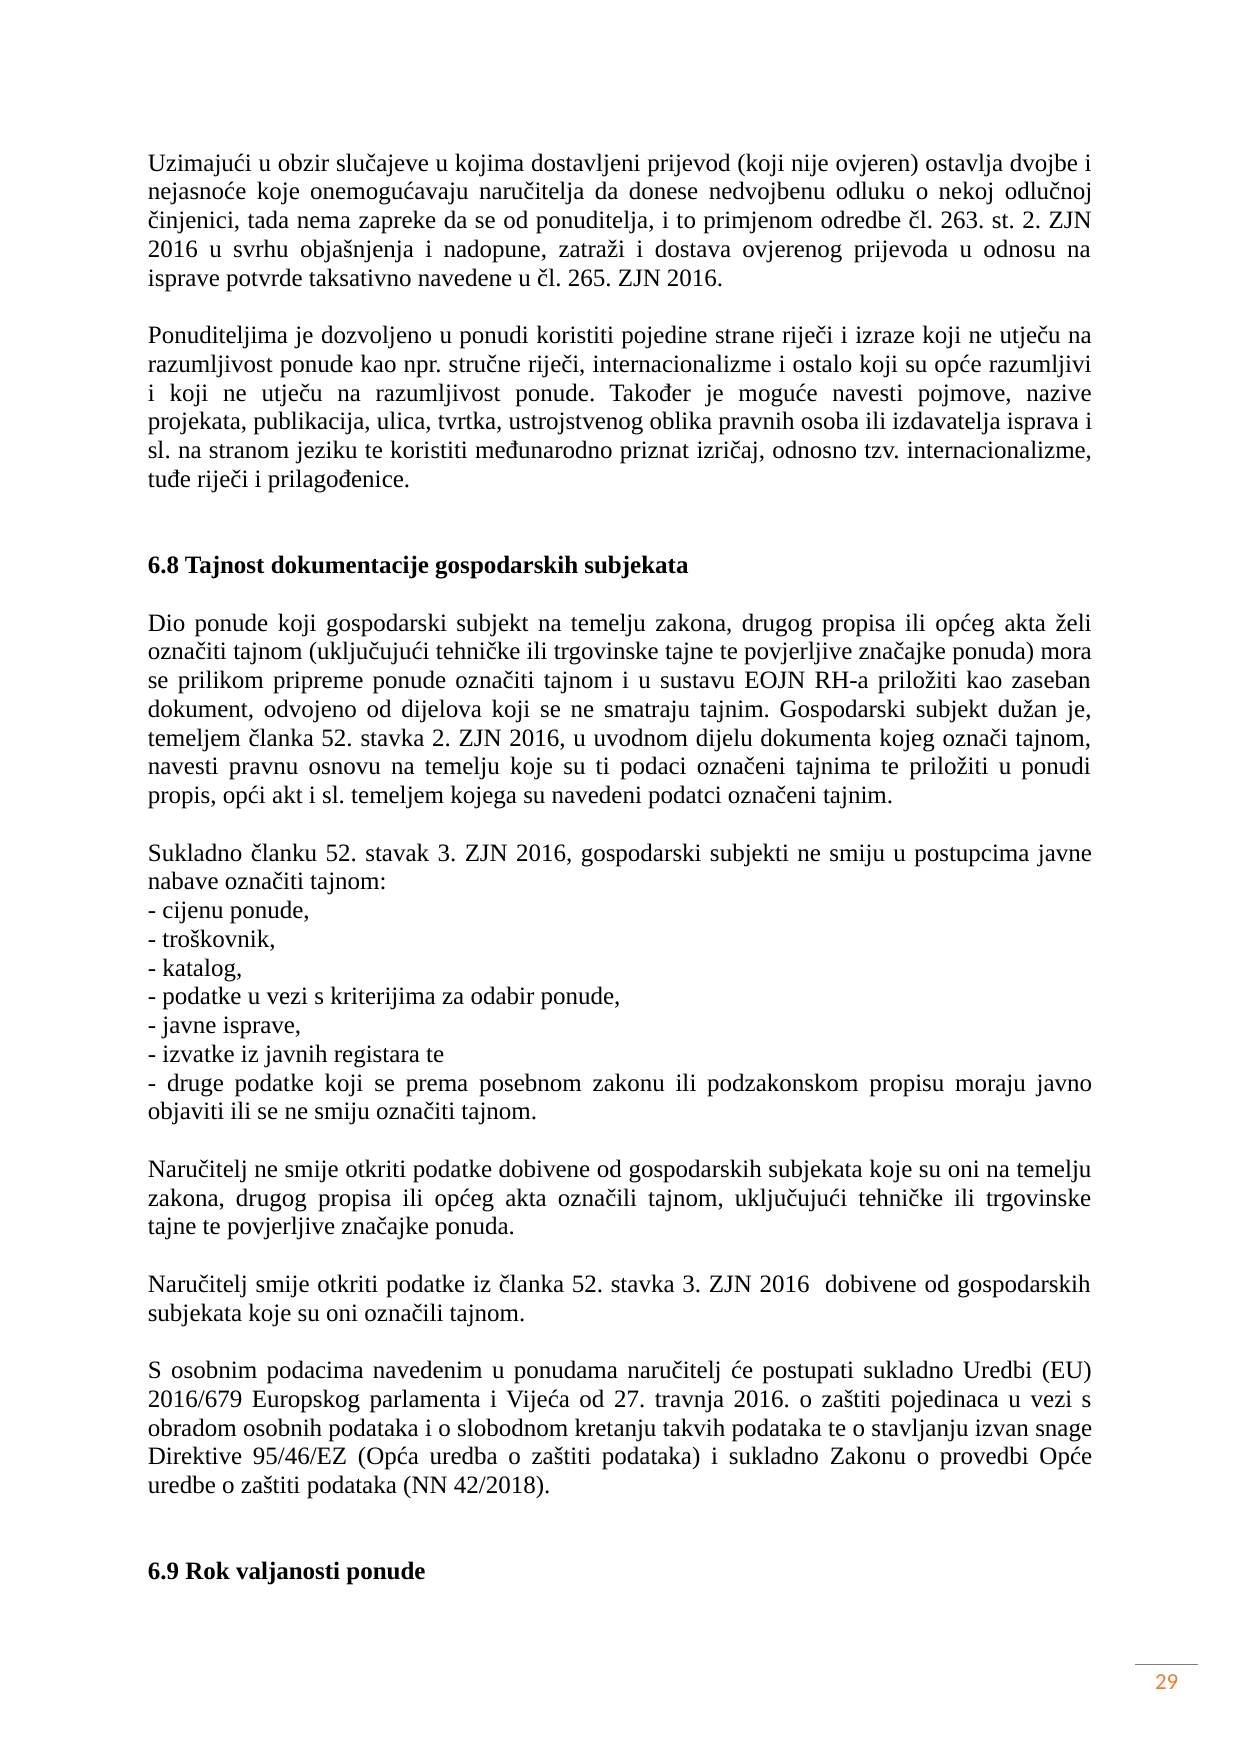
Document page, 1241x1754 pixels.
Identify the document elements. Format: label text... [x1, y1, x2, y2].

text - troškovnik, [148, 924, 1093, 953]
text 6.8 Tajnost dokumentacije gospodarskih subjekata [148, 550, 1093, 579]
text - podatke u vezi s kriterijima za odabir ponude, [148, 981, 1093, 1010]
text Naručitelj smije otkriti podatke iz članka 52. stavka 3. ZJN 2016 dobivene od gospodarskih subjekata koje su oni označili tajnom. [148, 1269, 1093, 1326]
text Naručitelj ne smije otkriti podatke dobivene od gospodarskih subjekata koje su oni na temelju zakona, drugog propisa ili općeg akta označili tajnom, uključujući tehničke ili trgovinske tajne te povjerljive značajke ponuda. [148, 1154, 1093, 1240]
text Ponuditeljima je dozvoljeno u ponudi koristiti pojedine strane riječi i izraze koji ne utječu na razumljivost ponude kao npr. stručne riječi, internacionalizme i ostalo koji su opće razumljivi i koji ne utječu na razumljivost ponude. Također je moguće navesti pojmove, nazive projekata, publikacija, ulica, tvrtka, ustrojstvenog oblika pravnih osoba ili izdavatelja isprava i sl. na stranom jeziku te koristiti međunarodno priznat izričaj, odnosno tzv. internacionalizme, tuđe riječi i prilagođenice. [148, 320, 1093, 493]
text Sukladno članku 52. stavak 3. ZJN 2016, gospodarski subjekti ne smiju u postupcima javne nabave označiti tajnom: [148, 838, 1093, 895]
text Dio ponude koji gospodarski subjekt na temelju zakona, drugog propisa ili općeg akta želi označiti tajnom (uključujući tehničke ili trgovinske tajne te povjerljive značajke ponuda) mora se prilikom pripreme ponude označiti tajnom i u sustavu EOJN RH-a priložiti kao zaseban dokument, odvojeno od dijelova koji se ne smatraju tajnim. Gospodarski subjekt dužan je, temeljem članka 52. stavka 2. ZJN 2016, u uvodnom dijelu dokumenta kojeg označi tajnom, navesti pravnu osnovu na temelju koje su ti podaci označeni tajnima te priložiti u ponudi propis, opći akt i sl. temeljem kojega su navedeni podatci označeni tajnim. [148, 608, 1093, 809]
text - izvatke iz javnih registara te [148, 1039, 1093, 1068]
text 6.9 Rok valjanosti ponude [148, 1556, 1093, 1585]
text - katalog, [148, 953, 1093, 981]
text Uzimajući u obzir slučajeve u kojima dostavljeni prijevod (koji nije ovjeren) ostavlja dvojbe i nejasnoće koje onemogućavaju naručitelja da donese nedvojbenu odluku o nekoj odlučnoj činjenici, tada nema zapreke da se od ponuditelja, i to primjenom odredbe čl. 263. st. 2. ZJN 2016 u svrhu objašnjenja i nadopune, zatraži i dostava ovjerenog prijevoda u odnosu na isprave potvrde taksativno navedene u čl. 265. ZJN 2016. [148, 148, 1093, 291]
text - druge podatke koji se prema posebnom zakonu ili podzakonskom propisu moraju javno objaviti ili se ne smiju označiti tajnom. [148, 1068, 1093, 1125]
text S osobnim podacima navedenim u ponudama naručitelj će postupati sukladno Uredbi (EU) 2016/679 Europskog parlamenta i Vijeća od 27. travnja 2016. o zaštiti pojedinaca u vezi s obradom osobnih podataka i o slobodnom kretanju takvih podataka te o stavljanju izvan snage Direktive 95/46/EZ (Opća uredba o zaštiti podataka) i sukladno Zakonu o provedbi Opće uredbe o zaštiti podataka (NN 42/2018). [148, 1355, 1093, 1499]
text - cijenu ponude, [148, 895, 1093, 924]
text - javne isprave, [148, 1010, 1093, 1039]
